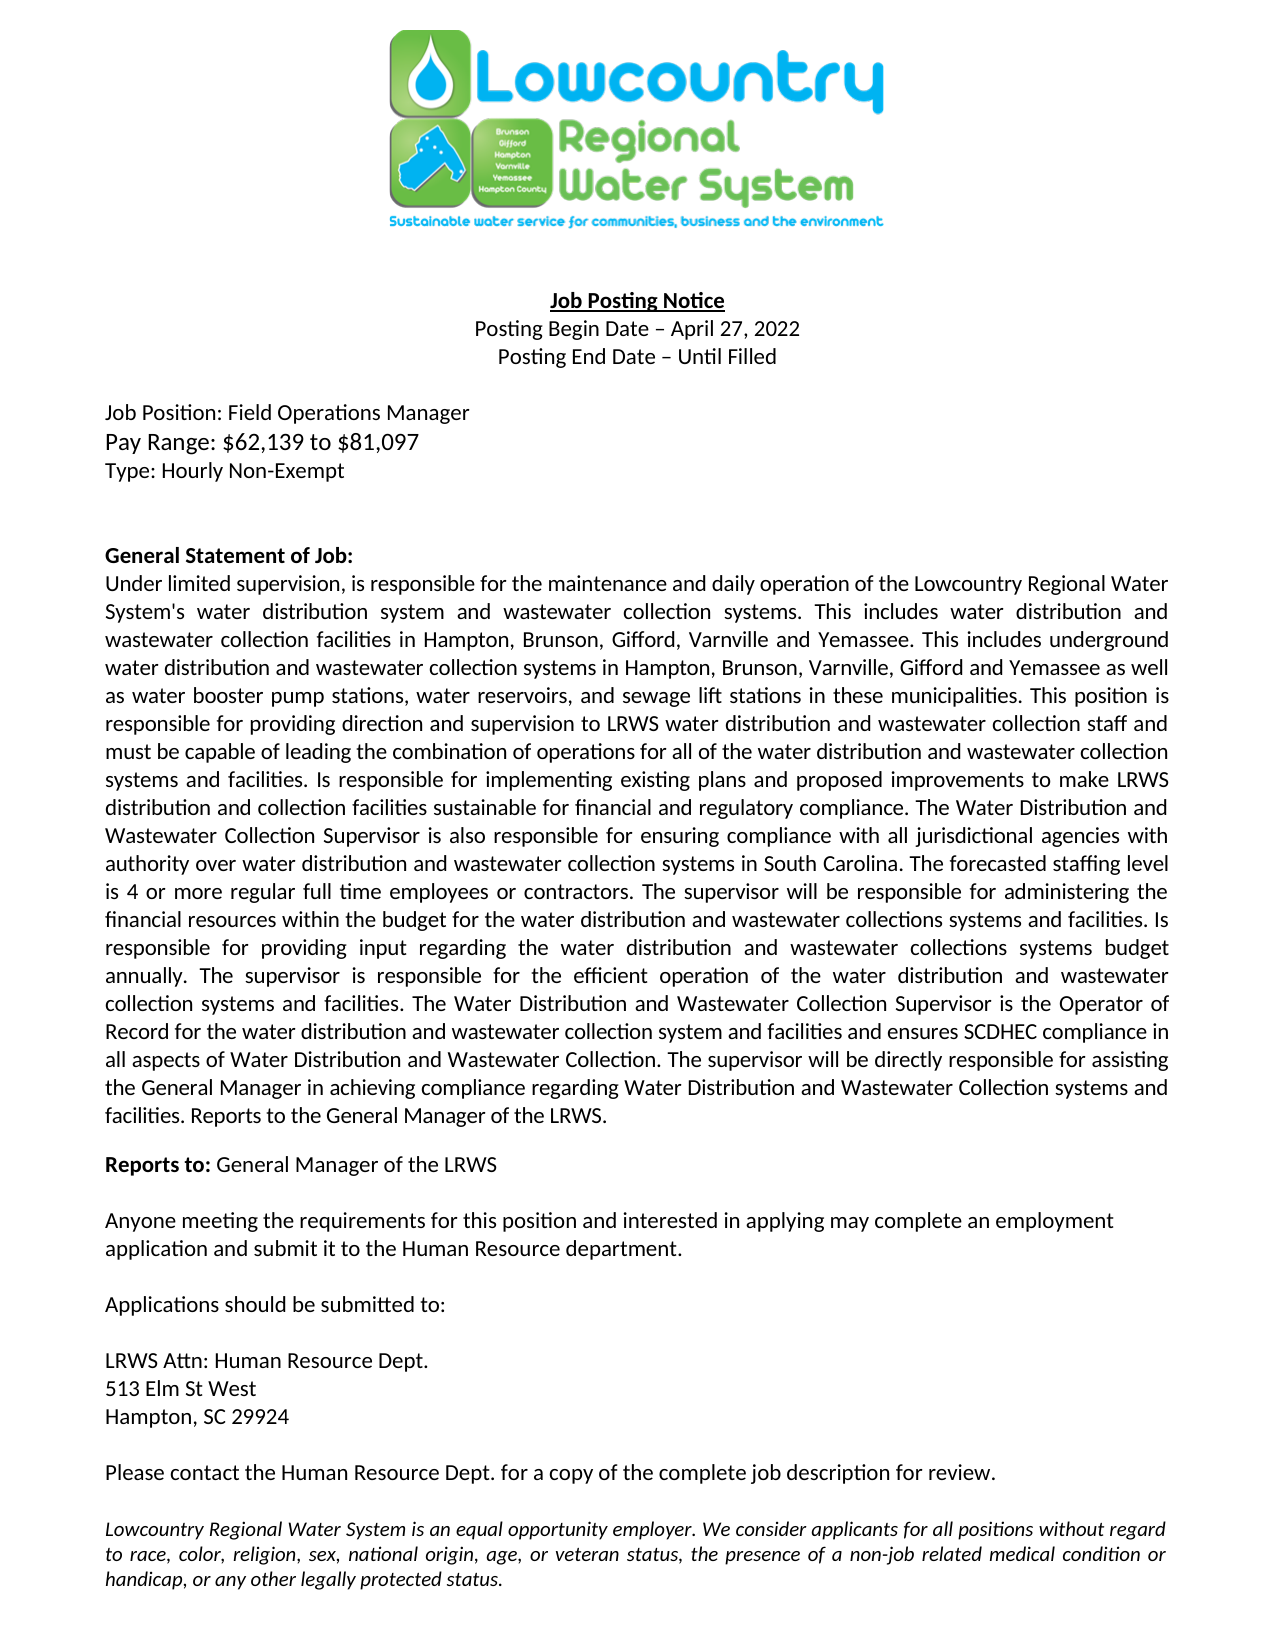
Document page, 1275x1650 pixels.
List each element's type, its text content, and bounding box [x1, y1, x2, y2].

text General Statement of Job: [105, 541, 1170, 569]
text Anyone meeting the requirements for this position and interested in applying may complete an employment application and submit it to the Human Resource department. [105, 1206, 1170, 1262]
text Pay Range: $62,139 to $81,097 [105, 426, 1170, 457]
text Posting End Date – Until Filled [105, 342, 1170, 370]
text Hampton, SC 29924 [105, 1402, 1170, 1430]
text Job Posting Notice [105, 286, 1170, 314]
text Job Position: Field Operations Manager [105, 398, 1170, 426]
text Reports to: General Manager of the LRWS [105, 1150, 1170, 1178]
text Under limited supervision, is responsible for the maintenance and daily operation of the Lowcountry Regional Water System's water distribution system and wastewater collection systems. This includes water distribution and wastewater collection facilities in Hampton, Brunson, Gifford, Varnville and Yemassee. This includes underground water distribution and wastewater collection systems in Hampton, Brunson, Varnville, Gifford and Yemassee as well as water booster pump stations, water reservoirs, and sewage lift stations in these municipalities. This position is responsible for providing direction and supervision to LRWS water distribution and wastewater collection staff and must be capable of leading the combination of operations for all of the water distribution and wastewater collection systems and facilities. Is responsible for implementing existing plans and proposed improvements to make LRWS distribution and collection facilities sustainable for financial and regulatory compliance. The Water Distribution and Wastewater Collection Supervisor is also responsible for ensuring compliance with all jurisdictional agencies with authority over water distribution and wastewater collection systems in South Carolina. The forecasted staffing level is 4 or more regular full time employees or contractors. The supervisor will be responsible for administering the financial resources within the budget for the water distribution and wastewater collections systems and facilities. Is responsible for providing input regarding the water distribution and wastewater collections systems budget annually. The supervisor is responsible for the efficient operation of the water distribution and wastewater collection systems and facilities. The Water Distribution and Wastewater Collection Supervisor is the Operator of Record for the water distribution and wastewater collection system and facilities and ensures SCDHEC compliance in all aspects of Water Distribution and Wastewater Collection. The supervisor will be directly responsible for assisting the General Manager in achieving compliance regarding Water Distribution and Wastewater Collection systems and facilities. Reports to the General Manager of the LRWS. [105, 569, 1170, 1129]
text Please contact the Human Resource Dept. for a copy of the complete job description for review. [105, 1458, 1170, 1486]
text Applications should be submitted to: [105, 1290, 1170, 1318]
text 513 Elm St West [105, 1374, 1170, 1402]
text LRWS Attn: Human Resource Dept. [105, 1346, 1170, 1374]
picture [389, 30, 886, 230]
text Posting Begin Date – April 27, 2022 [105, 314, 1170, 342]
text Type: Hourly Non-Exempt [105, 457, 1170, 485]
